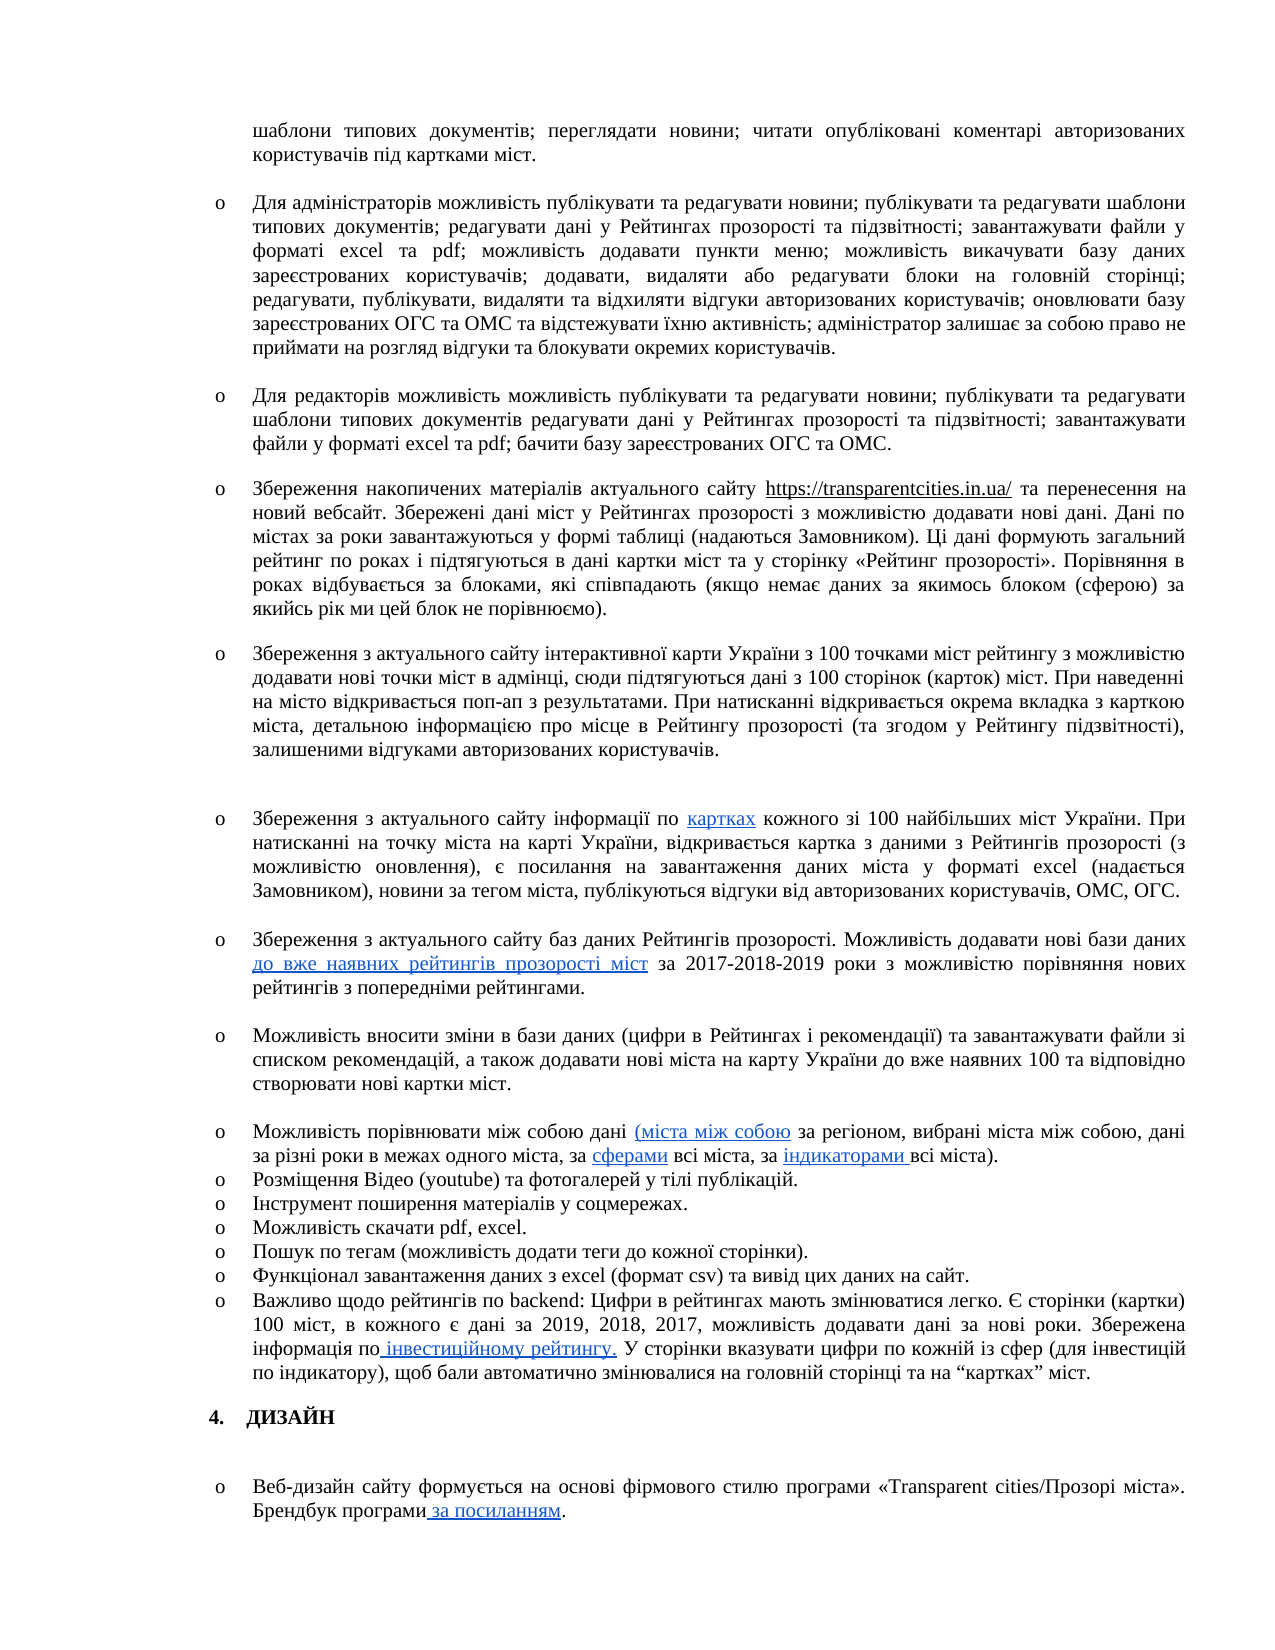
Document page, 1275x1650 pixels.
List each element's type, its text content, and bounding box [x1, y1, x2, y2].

list Збереження з актуального сайту інтерактивної карти України з 100 точками міст рейтингу з можливістю додавати нові точки міст в адмінці, сюди підтягуються дані з 100 сторінок (карток) міст. При наведенні на місто відкривається поп-ап з результатами. При натисканні відкривається окрема вкладка з карткою міста, детальною інформацією про місце в Рейтингу прозорості (та згодом у Рейтингу підзвітності), залишеними відгуками авторизованих користувачів. [215, 641, 1186, 761]
list Для редакторів можливість можливість публікувати та редагувати новини; публікувати та редагувати шаблони типових документів редагувати дані у Рейтингах прозорості та підзвітності; завантажувати файли у форматі excel та pdf; бачити базу зареєстрованих ОГС та ОМС. [215, 383, 1186, 455]
list Збереження з актуального сайту баз даних Рейтингів прозорості. Можливість додавати нові бази даних до вже наявних рейтингів прозорості міст за 2017-2018-2019 роки з можливістю порівняння нових рейтингів з попередніми рейтингами. [215, 927, 1186, 999]
list Збереження з актуального сайту інформації по картках кожного зі 100 найбільших міст України. При натисканні на точку міста на карті України, відкривається картка з даними з Рейтингів прозорості (з можливістю оновлення), є посилання на завантаження даних міста у форматі excel (надається Замовником), новини за тегом міста, публікуються відгуки від авторизованих користувачів, ОМС, ОГС. [215, 806, 1186, 902]
list Веб-дизайн сайту формується на основі фірмового стилю програми «Transparent cities/Прозорі міста». Брендбук програми за посиланням. [215, 1473, 1186, 1522]
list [215, 118, 1186, 166]
list Можливість скачати pdf, excel. [215, 1215, 1186, 1239]
list Збереження накопичених матеріалів актуального сайту https://transparentcities.in.ua/ та перенесення на новий вебсайт. Збережені дані міст у Рейтингах прозорості з можливістю додавати нові дані. Дані по містах за роки завантажуються у формі таблиці (надаються Замовником). Ці дані формують загальний рейтинг по роках і підтягуються в дані картки міст та у сторінку «Рейтинг прозорості». Порівняння в роках відбувається за блоками, які співпадають (якщо немає даних за якимось блоком (сферою) за якийсь рік ми цей блок не порівнюємо). [215, 476, 1186, 620]
list ДИЗАЙН [208, 1404, 1186, 1429]
list Важливо щодо рейтингів по backend: Цифри в рейтингах мають змінюватися легко. Є сторінки (картки) 100 міст, в кожного є дані за 2019, 2018, 2017, можливість додавати дані за нові роки. Збережена інформація по інвестиційному рейтингу. У сторінки вказувати цифри по кожній із сфер (для інвестицій по індикатору), щоб бали автоматично змінювалися на головній сторінці та на “картках” міст. [215, 1287, 1186, 1384]
list Можливість порівнювати між собою дані (міста між собою за регіоном, вибрані міста між собою, дані за різні роки в межах одного міста, за сферами всі міста, за індикаторами всі міста). [215, 1119, 1186, 1167]
list Інструмент поширення матеріалів у соцмережах. [215, 1191, 1186, 1215]
list Для адміністраторів можливість публікувати та редагувати новини; публікувати та редагувати шаблони типових документів; редагувати дані у Рейтингах прозорості та підзвітності; завантажувати файли у форматі excel та pdf; можливість додавати пункти меню; можливість викачувати базу даних зареєстрованих користувачів; додавати, видаляти або редагувати блоки на головній сторінці; редагувати, публікувати, видаляти та відхиляти відгуки авторизованих користувачів; оновлювати базу зареєстрованих ОГС та ОМС та відстежувати їхню активність; адміністратор залишає за собою право не приймати на розгляд відгуки та блокувати окремих користувачів. [215, 190, 1186, 359]
list Пошук по тегам (можливість додати теги до кожної сторінки). [215, 1239, 1186, 1263]
list Розміщення Відео (youtube) та фотогалерей у тілі публікацій. [215, 1167, 1186, 1191]
list Функціонал завантаження даних з excel (формат csv) та вивід цих даних на сайт. [215, 1263, 1186, 1287]
list Можливість вносити зміни в бази даних (цифри в Рейтингах і рекомендації) та завантажувати файли зі списком рекомендацій, а також додавати нові міста на карту України до вже наявних 100 та відповідно створювати нові картки міст. [215, 1023, 1186, 1095]
